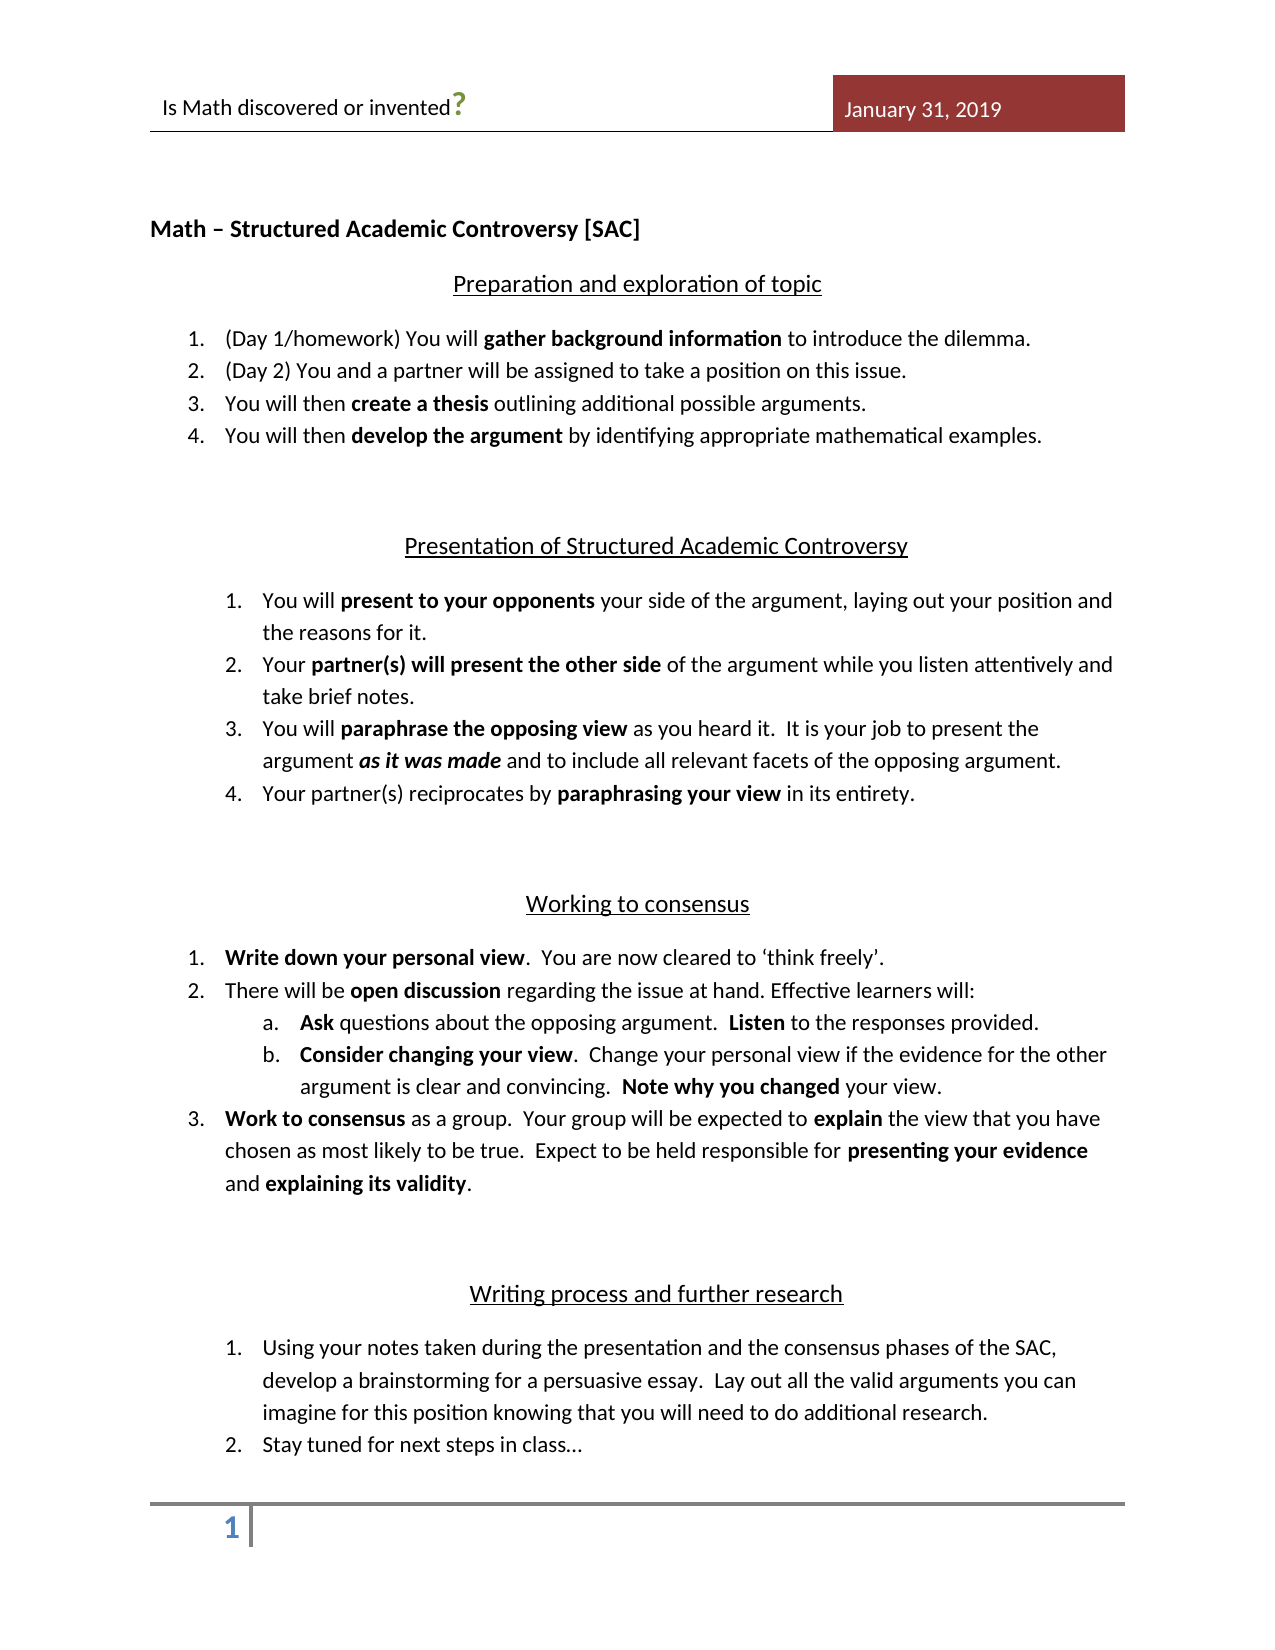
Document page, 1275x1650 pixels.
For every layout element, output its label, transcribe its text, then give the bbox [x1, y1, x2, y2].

list Write down your personal view. You are now cleared to ‘think freely’. [187, 943, 1125, 972]
list You will paraphrase the opposing view as you heard it. It is your job to present the argument as it was made and to include all relevant facets of the opposing argument. [225, 714, 1125, 775]
text Writing process and further research [187, 1278, 1125, 1308]
list Consider changing your view. Change your personal view if the evidence for the other argument is clear and convincing. Note why you changed your view. [262, 1040, 1125, 1100]
list You will present to your opponents your side of the argument, laying out your position and the reasons for it. [225, 586, 1125, 646]
list Your partner(s) will present the other side of the argument while you listen attentively and take brief notes. [225, 650, 1125, 710]
list Your partner(s) reciprocates by paraphrasing your view in its entirety. [225, 779, 1125, 807]
list (Day 1/homework) You will gather background information to introduce the dilemma. [187, 324, 1125, 352]
list Stay tuned for next steps in class… [225, 1430, 1125, 1458]
text Presentation of Structured Academic Controversy [187, 530, 1125, 560]
text Preparation and exploration of topic [150, 269, 1125, 299]
text Working to consensus [150, 888, 1125, 918]
list (Day 2) You and a partner will be assigned to take a position on this issue. [187, 357, 1125, 385]
list Using your notes taken during the presentation and the consensus phases of the SAC, develop a brainstorming for a persuasive essay. Lay out all the valid arguments you can imagine for this position knowing that you will need to do additional research. [225, 1333, 1125, 1426]
text Math – Structured Academic Controversy [SAC] [150, 213, 1125, 243]
list There will be open discussion regarding the issue at hand. Effective learners will: [187, 976, 1125, 1004]
list You will then create a thesis outlining additional possible arguments. [187, 389, 1125, 417]
list Ask questions about the opposing argument. Listen to the responses provided. [262, 1008, 1125, 1036]
list You will then develop the argument by identifying appropriate mathematical examples. [187, 421, 1125, 449]
list Work to consensus as a group. Your group will be expected to explain the view that you have chosen as most likely to be true. Expect to be held responsible for presenting your evidence and explaining its validity. [187, 1104, 1125, 1197]
